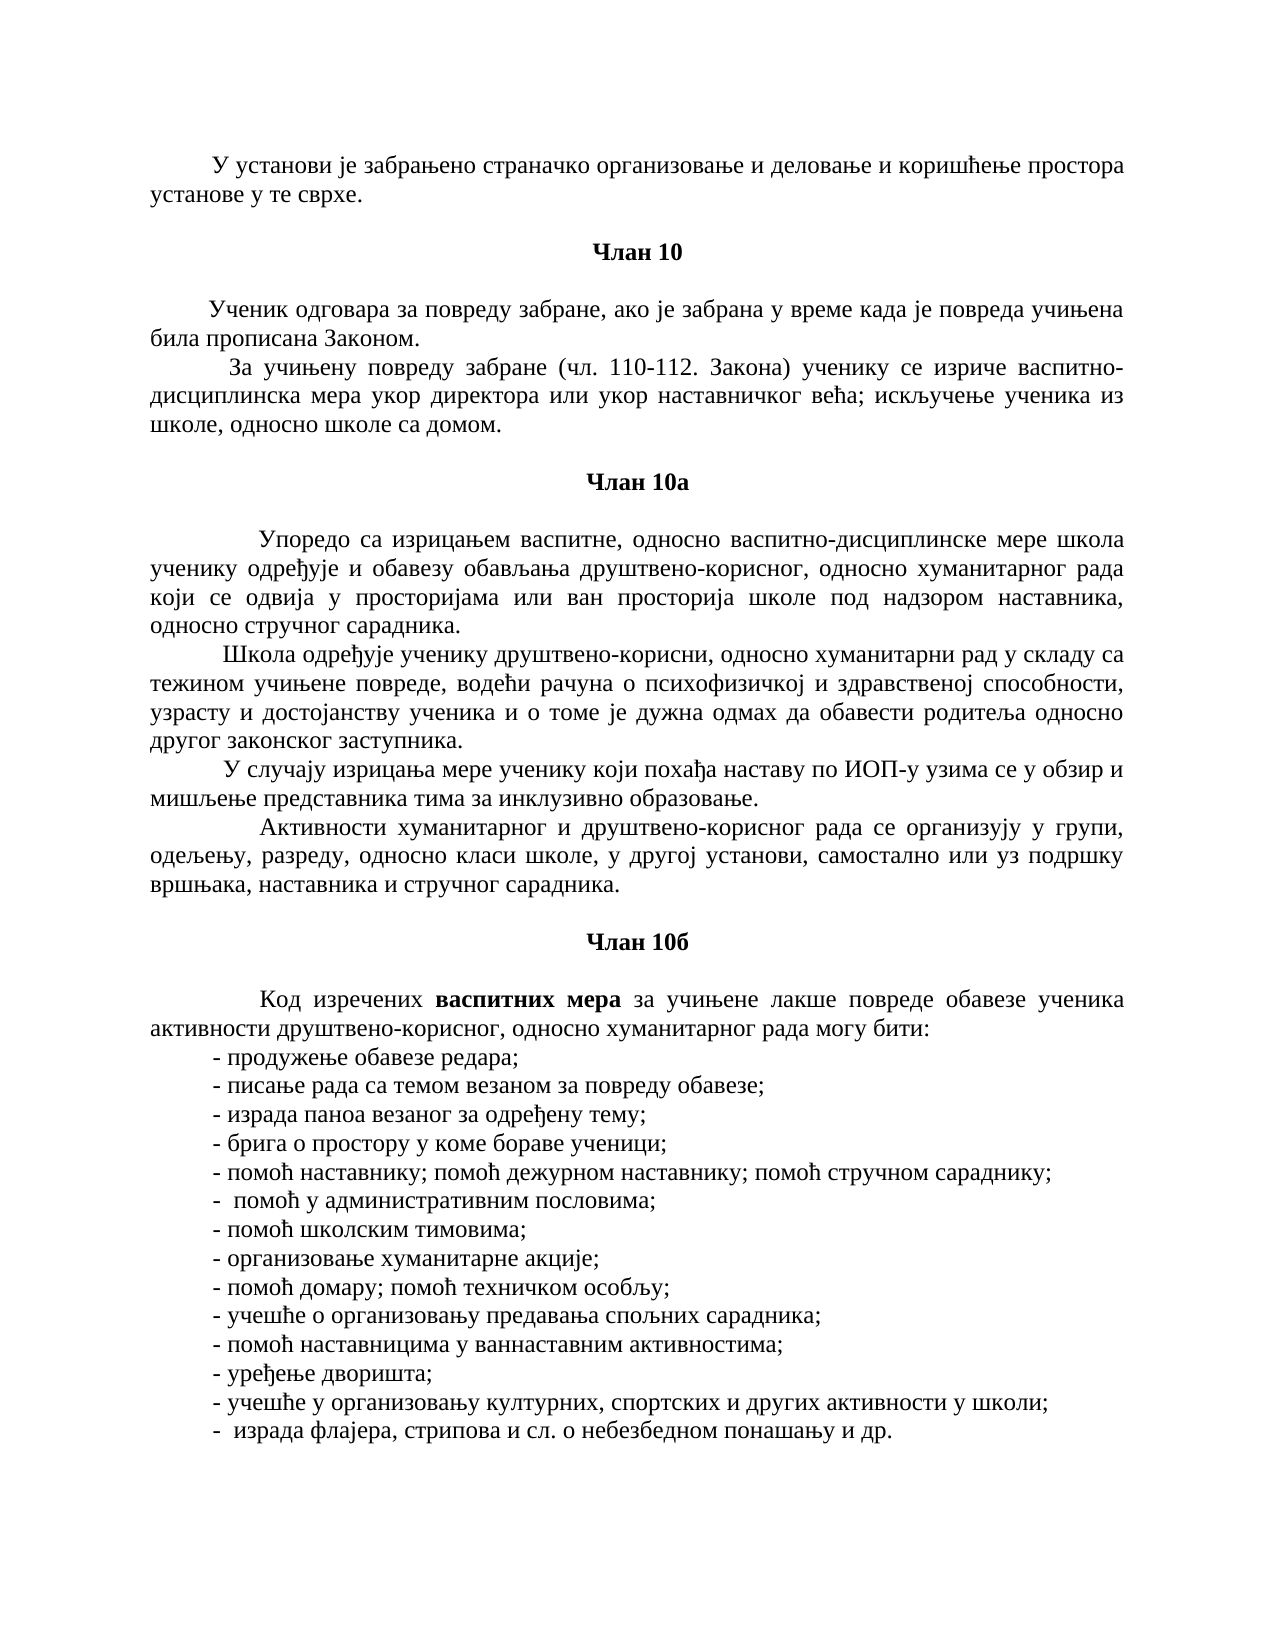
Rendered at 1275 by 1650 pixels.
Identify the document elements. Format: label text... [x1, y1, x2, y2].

text У случају изрицања мере ученику који похађа наставу по ИОП-у узима се у обзир и мишљење представника тима за инклузивно образовање. [150, 754, 1125, 812]
text - израда флајера, стрипова и сл. о небезбедном понашању и др. [150, 1415, 1125, 1444]
text - помоћ наставницима у ваннаставним активностима; [150, 1329, 1125, 1358]
text - уређење дворишта; [150, 1358, 1125, 1387]
text - помоћ наставнику; помоћ дежурном наставнику; помоћ стручном сараднику; [150, 1157, 1125, 1185]
text Ученик одговара за повреду забране, ако је забрана у време када је повреда учињена била прописана Законом. [150, 294, 1125, 352]
text - брига о простору у коме бораве ученици; [150, 1128, 1125, 1157]
text - помоћ домару; помоћ техничком особљу; [150, 1272, 1125, 1300]
text - помоћ у административним пословима; [150, 1185, 1125, 1214]
text Члан 10 [150, 237, 1125, 265]
text - продужење обавезе редара; [150, 1042, 1125, 1070]
text Члан 10а [150, 467, 1125, 495]
text - писање рада са темом везаном за повреду обавезе; [150, 1070, 1125, 1099]
text Упоредо са изрицањем васпитне, односно васпитно-дисциплинске мере школа ученику одређује и обавезу обављања друштвено-корисног, односно хуманитарног рада који се одвија у просторијама или ван просторија школе под надзором наставника, односно стручног сарадника. [150, 524, 1125, 639]
text У установи је забрањено страначко организовање и деловање и коришћење простора установе у те сврхе. [150, 150, 1125, 207]
text Активности хуманитарног и друштвено-корисног рада се организују у групи, одељењу, разреду, односно класи школе, у другој установи, самостално или уз подршку вршњака, наставника и стручног сарадника. [150, 812, 1125, 898]
text - израда паноа везаног за одређену тему; [150, 1099, 1125, 1128]
text - учешће у организовању културних, спортских и других активности у школи; [150, 1387, 1125, 1415]
text - учешће о организовању предавања спољних сарадника; [150, 1300, 1125, 1329]
text За учињену повреду забране (чл. 110-112. Закона) ученику се изриче васпитно-дисциплинска мера укор директора или укор наставничког већа; искључење ученика из школе, односно школе са домом. [150, 352, 1125, 438]
text - организовање хуманитарне акције; [150, 1243, 1125, 1272]
text - помоћ школским тимовима; [150, 1214, 1125, 1243]
text Код изречених васпитних мера за учињене лакше повреде обавезе ученика активности друштвено-корисног, односно хуманитарног рада могу бити: [150, 984, 1125, 1042]
text Члан 10б [150, 927, 1125, 955]
text Школа одређује ученику друштвено-корисни, односно хуманитарни рад у складу са тежином учињене повреде, водећи рачуна о психофизичкој и здравственој способности, узрасту и достојанству ученика и о томе је дужна одмах да обавести родитеља односно другог законског заступника. [150, 639, 1125, 754]
